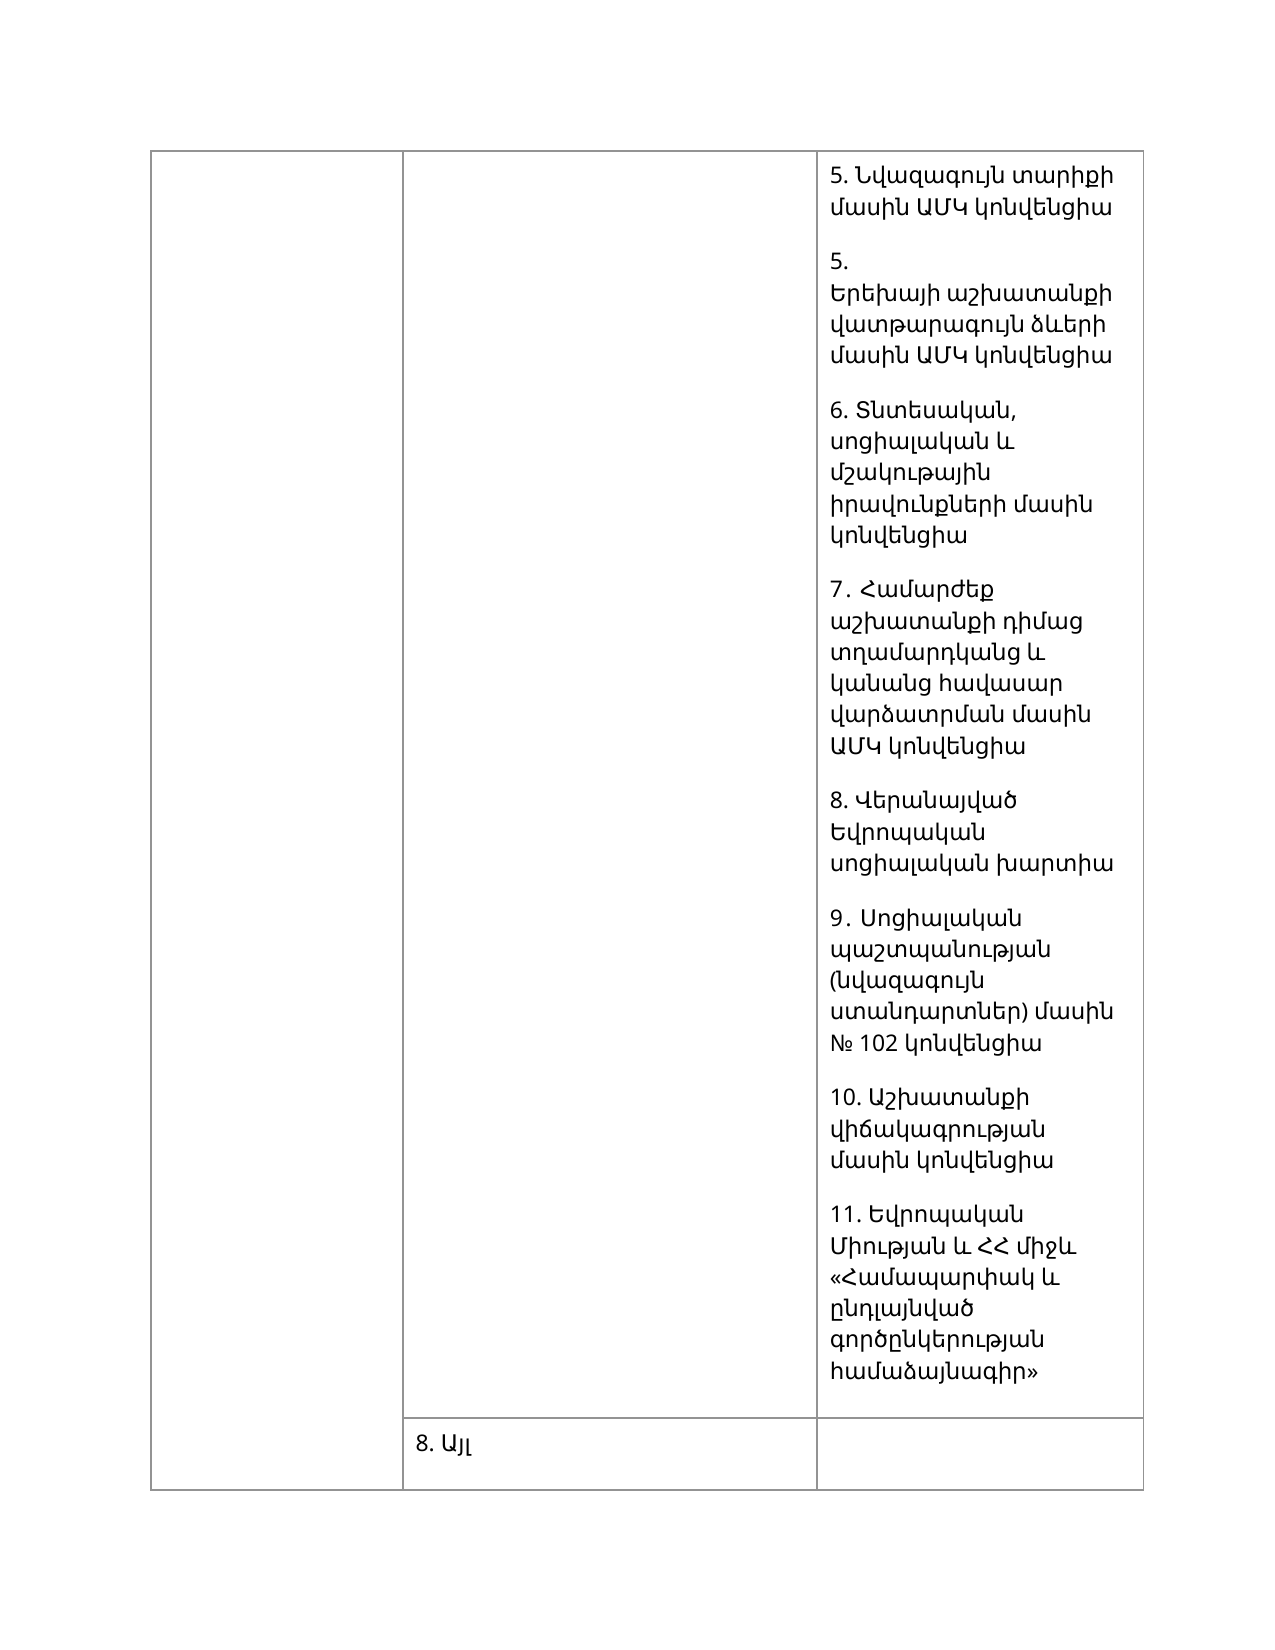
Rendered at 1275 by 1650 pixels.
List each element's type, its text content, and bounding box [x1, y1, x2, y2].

table_cell [818, 1419, 1143, 1489]
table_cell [404, 152, 816, 1417]
table_cell 8. Այլ [404, 1419, 816, 1489]
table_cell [818, 152, 1143, 1417]
